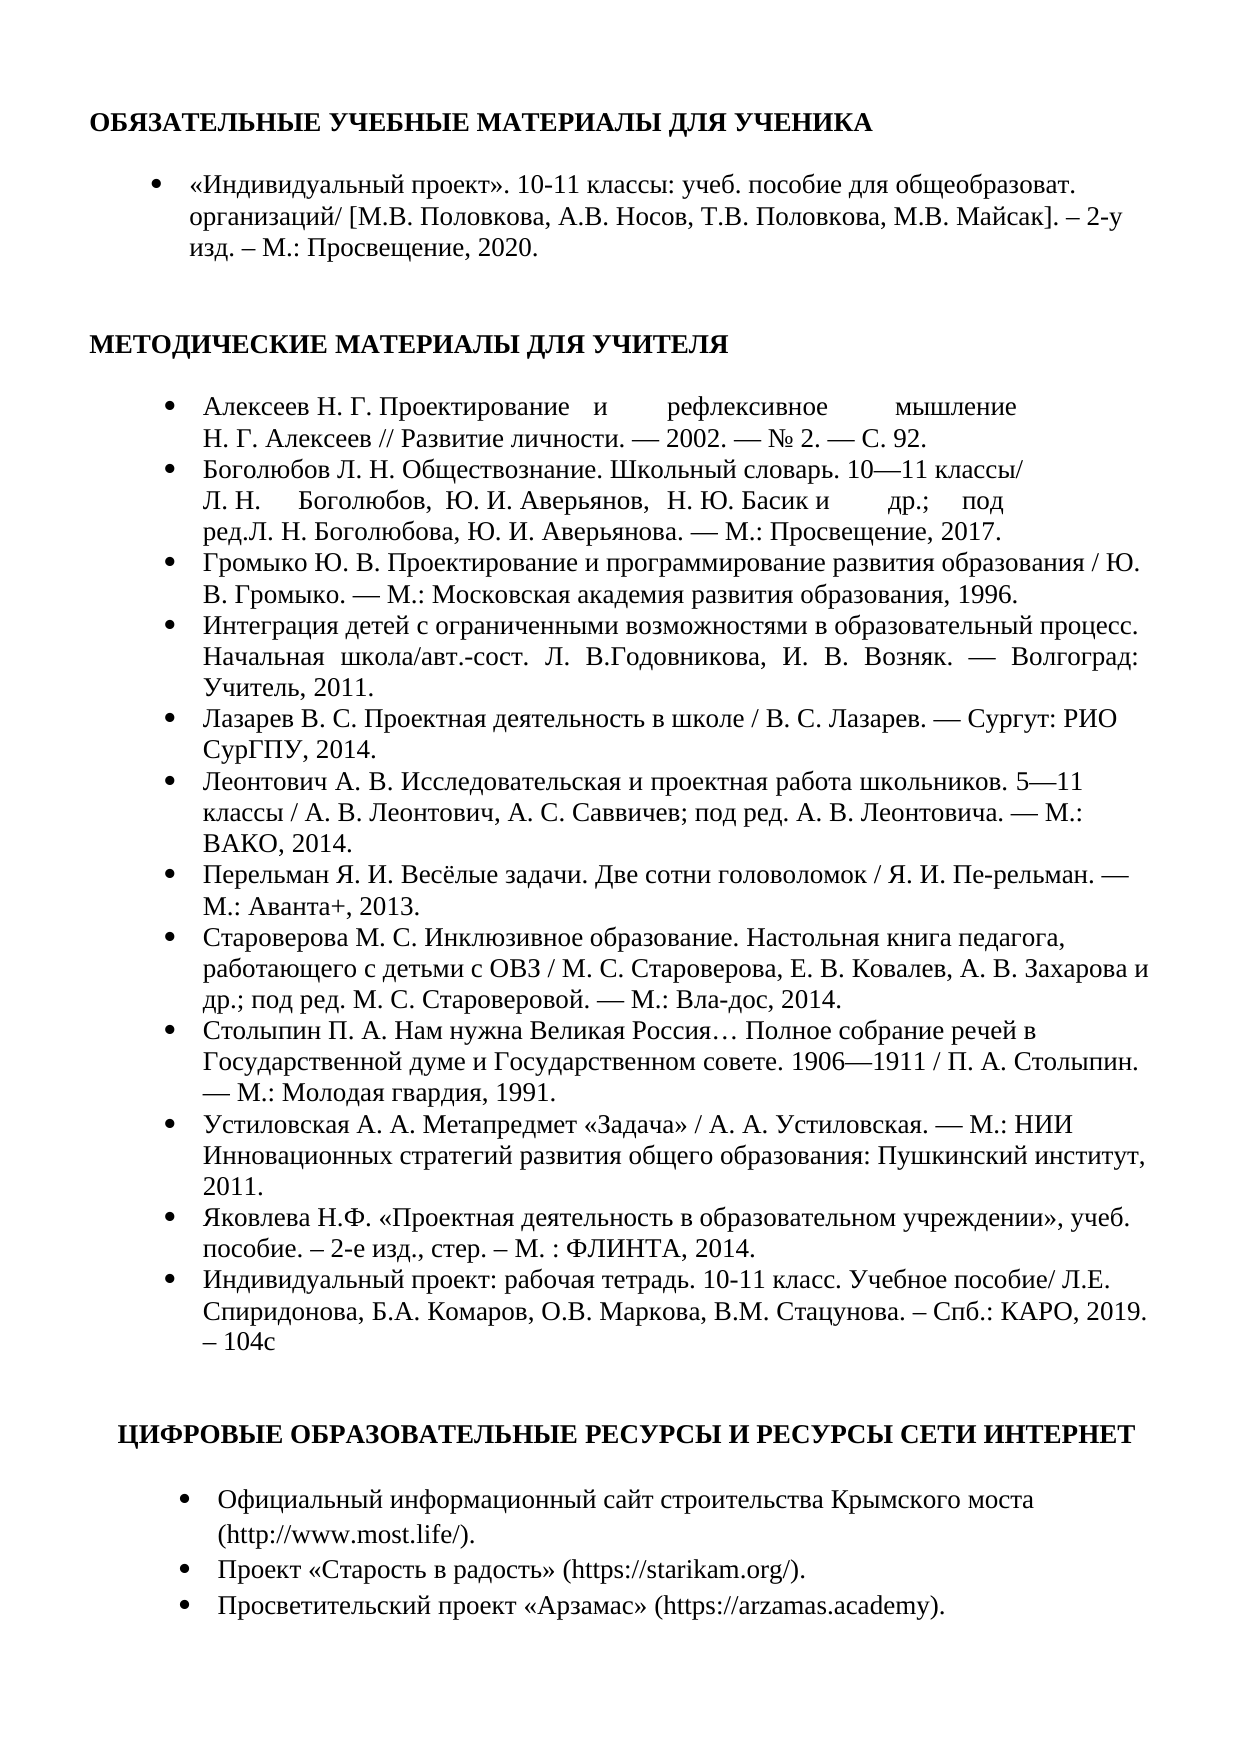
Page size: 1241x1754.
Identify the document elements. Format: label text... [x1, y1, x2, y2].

list Алексеев Н. Г. Проектирование и рефлексивное мышление Н. Г. Алексеев // Развитие личности. — 2002. — № 2. — С. 92. [165, 391, 1018, 453]
list Лазарев В. С. Проектная деятельность в школе / В. С. Лазарев. — Сургут: РИО СурГПУ, 2014. [165, 702, 1119, 765]
list Проект «Старость в радость» (https://starikam.org/). [180, 1553, 1182, 1584]
list Староверова М. С. Инклюзивное образование. Настольная книга педагога, работающего с детьми с ОВЗ / М. С. Староверова, Е. В. Ковалев, А. В. Захарова и др.; под ред. М. С. Староверовой. — М.: Вла-дос, 2014. [165, 921, 1150, 1014]
list Громыко Ю. В. Проектирование и программирование развития образования / Ю. В. Громыко. — М.: Московская академия развития образования, 1996. [165, 546, 1142, 609]
list Просветительский проект «Арзамас» (https://arzamas.academy). [180, 1589, 1182, 1620]
list Боголюбов Л. Н. Обществознание. Школьный словарь. 10—11 классы/ Л. Н. Боголюбов, Ю. И. Аверьянов, Н. Ю. Басик и др.; под ред.Л. Н. Боголюбова, Ю. И. Аверьянова. — М.: Просвещение, 2017. [165, 453, 1024, 546]
list Индивидуальный проект: рабочая тетрадь. 10-11 класс. Учебное пособие/ Л.Е. Спиридонова, Б.А. Комаров, О.В. Маркова, В.М. Стацунова. – Спб.: КАРО, 2019. [165, 1264, 1147, 1326]
text ОБЯЗАТЕЛЬНЫЕ УЧЕБНЫЕ МАТЕРИАЛЫ ДЛЯ УЧЕНИКА [89, 106, 1182, 137]
text – 104с [203, 1326, 1182, 1357]
list Перельман Я. И. Весёлые задачи. Две сотни головоломок / Я. И. Пе-рельман. — М.: Аванта+, 2013. [165, 858, 1130, 921]
text — М.: Молодая гвардия, 1991. [203, 1077, 1182, 1108]
list Интеграция детей с ограниченными возможностями в образовательный процесс. Начальная школа/авт.-сост. Л. В.Годовникова, И. В. Возняк. — Волгоград: Учитель, 2011. [165, 609, 1139, 702]
list Устиловская А. А. Метапредмет «Задача» / А. А. Устиловская. — М.: НИИ Инновационных стратегий развития общего образования: Пушкинский институт, 2011. [165, 1108, 1147, 1201]
list «Индивидуальный проект». 10-11 классы: учеб. пособие для общеобразоват. организаций/ [М.В. Половкова, А.В. Носов, Т.В. Половкова, М.В. Майсак]. – 2-у изд. – М.: Просвещение, 2020. [152, 168, 1124, 262]
subtitle ЦИФРОВЫЕ ОБРАЗОВАТЕЛЬНЫЕ РЕСУРСЫ И РЕСУРСЫ СЕТИ ИНТЕРНЕТ [117, 1418, 1182, 1450]
list Столыпин П. А. Нам нужна Великая Россия… Полное собрание речей в Государственной думе и Государственном совете. 1906—1911 / П. А. Столыпин. [165, 1014, 1139, 1077]
list Леонтович А. В. Исследовательская и проектная работа школьников. 5—11 классы / А. В. Леонтович, А. С. Саввичев; под ред. А. В. Леонтовича. — М.: ВАКО, 2014. [165, 765, 1084, 858]
list Яковлева Н.Ф. «Проектная деятельность в образовательном учреждении», учеб. пособие. – 2-е изд., стер. – М. : ФЛИНТА, 2014. [165, 1201, 1132, 1264]
subtitle МЕТОДИЧЕСКИЕ МАТЕРИАЛЫ ДЛЯ УЧИТЕЛЯ [89, 328, 1182, 359]
list Официальный информационный сайт строительства Крымского моста (http://www.most.life/). [180, 1483, 1036, 1549]
